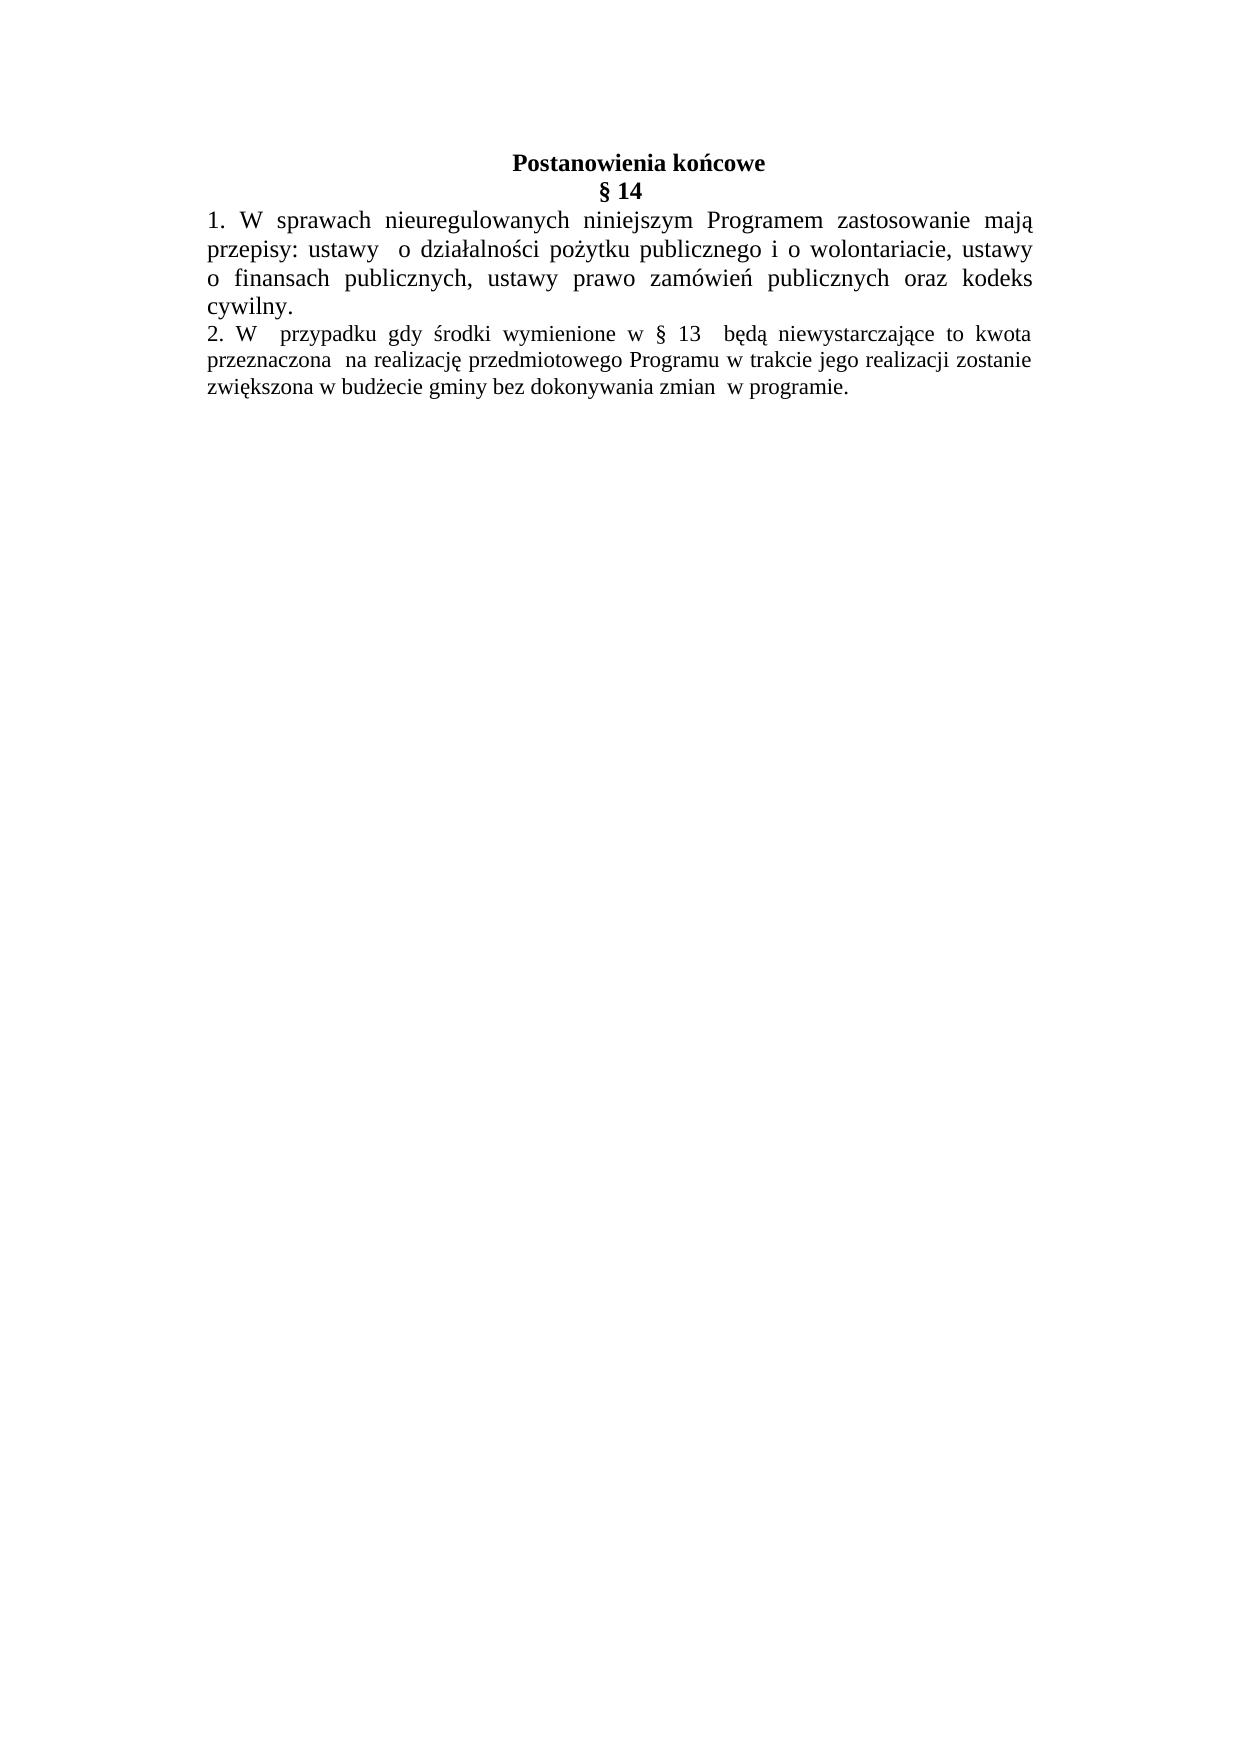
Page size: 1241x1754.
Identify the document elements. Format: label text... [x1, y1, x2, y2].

text § 14 [207, 176, 1033, 205]
text Postanowienia końcowe [244, 148, 1033, 176]
text 2. W przypadku gdy środki wymienione w § 13 będą niewystarczające to kwota przeznaczona na realizację przedmiotowego Programu w trakcie jego realizacji zostanie zwiększona w budżecie gminy bez dokonywania zmian w programie. [207, 320, 1033, 399]
text 1. W sprawach nieuregulowanych niniejszym Programem zastosowanie mają przepisy: ustawy o działalności pożytku publicznego i o wolontariacie, ustawy o finansach publicznych, ustawy prawo zamówień publicznych oraz kodeks cywilny. [207, 205, 1033, 320]
